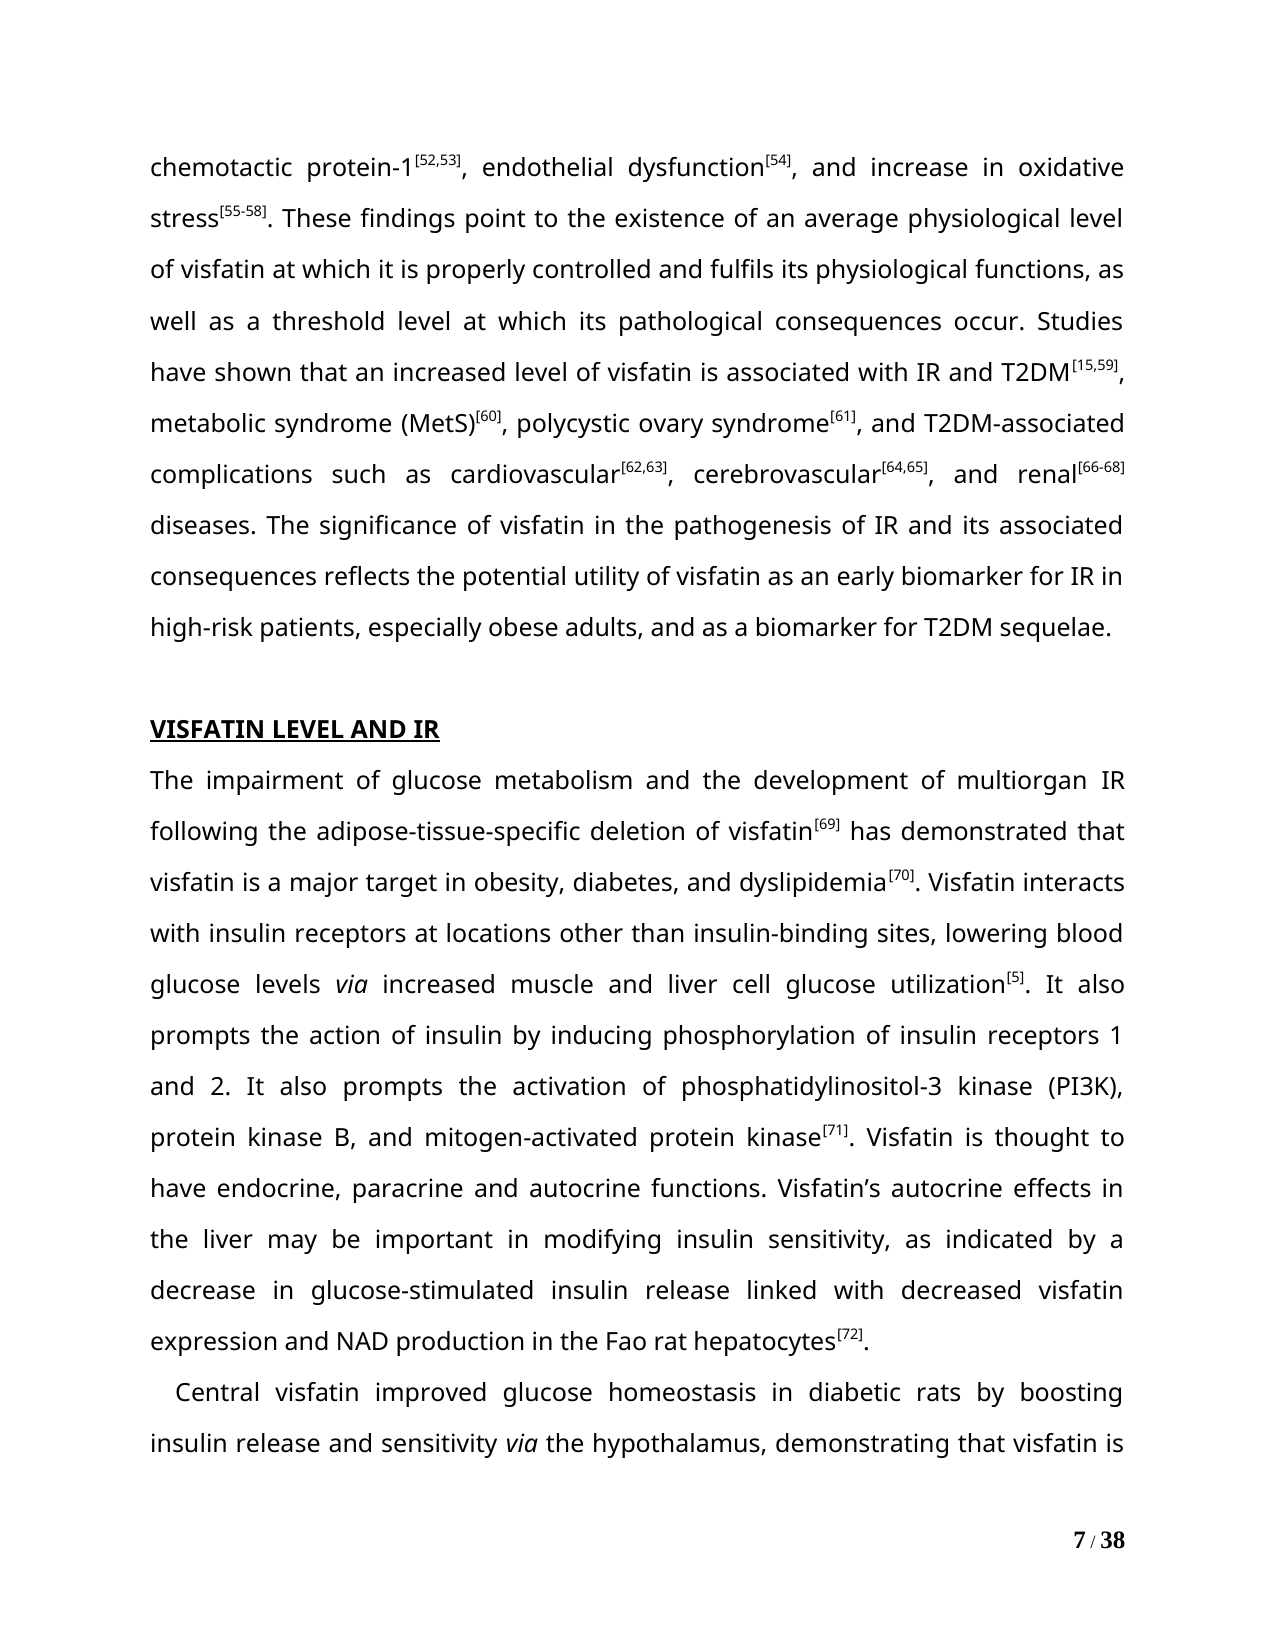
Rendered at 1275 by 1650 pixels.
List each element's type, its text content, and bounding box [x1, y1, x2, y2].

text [150, 150, 1125, 643]
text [150, 1375, 1125, 1460]
text VISFATIN LEVEL AND IR [150, 711, 1125, 746]
text The impairment of glucose metabolism and the development of multiorgan IR following the adipose-tissue-specific deletion of visfatin[69] has demonstrated that visfatin is a major target in obesity, diabetes, and dyslipidemia[70]. Visfatin interacts with insulin receptors at locations other than insulin-binding sites, lowering blood glucose levels via increased muscle and liver cell glucose utilization[5]. It also prompts the action of insulin by inducing phosphorylation of insulin receptors 1 and 2. It also prompts the activation of phosphatidylinositol-3 kinase (PI3K), protein kinase B, and mitogen-activated protein kinase[71]. Visfatin is thought to have endocrine, paracrine and autocrine functions. Visfatin’s autocrine effects in the liver may be important in modifying insulin sensitivity, as indicated by a decrease in glucose-stimulated insulin release linked with decreased visfatin expression and NAD production in the Fao rat hepatocytes[72]. [150, 762, 1125, 1358]
